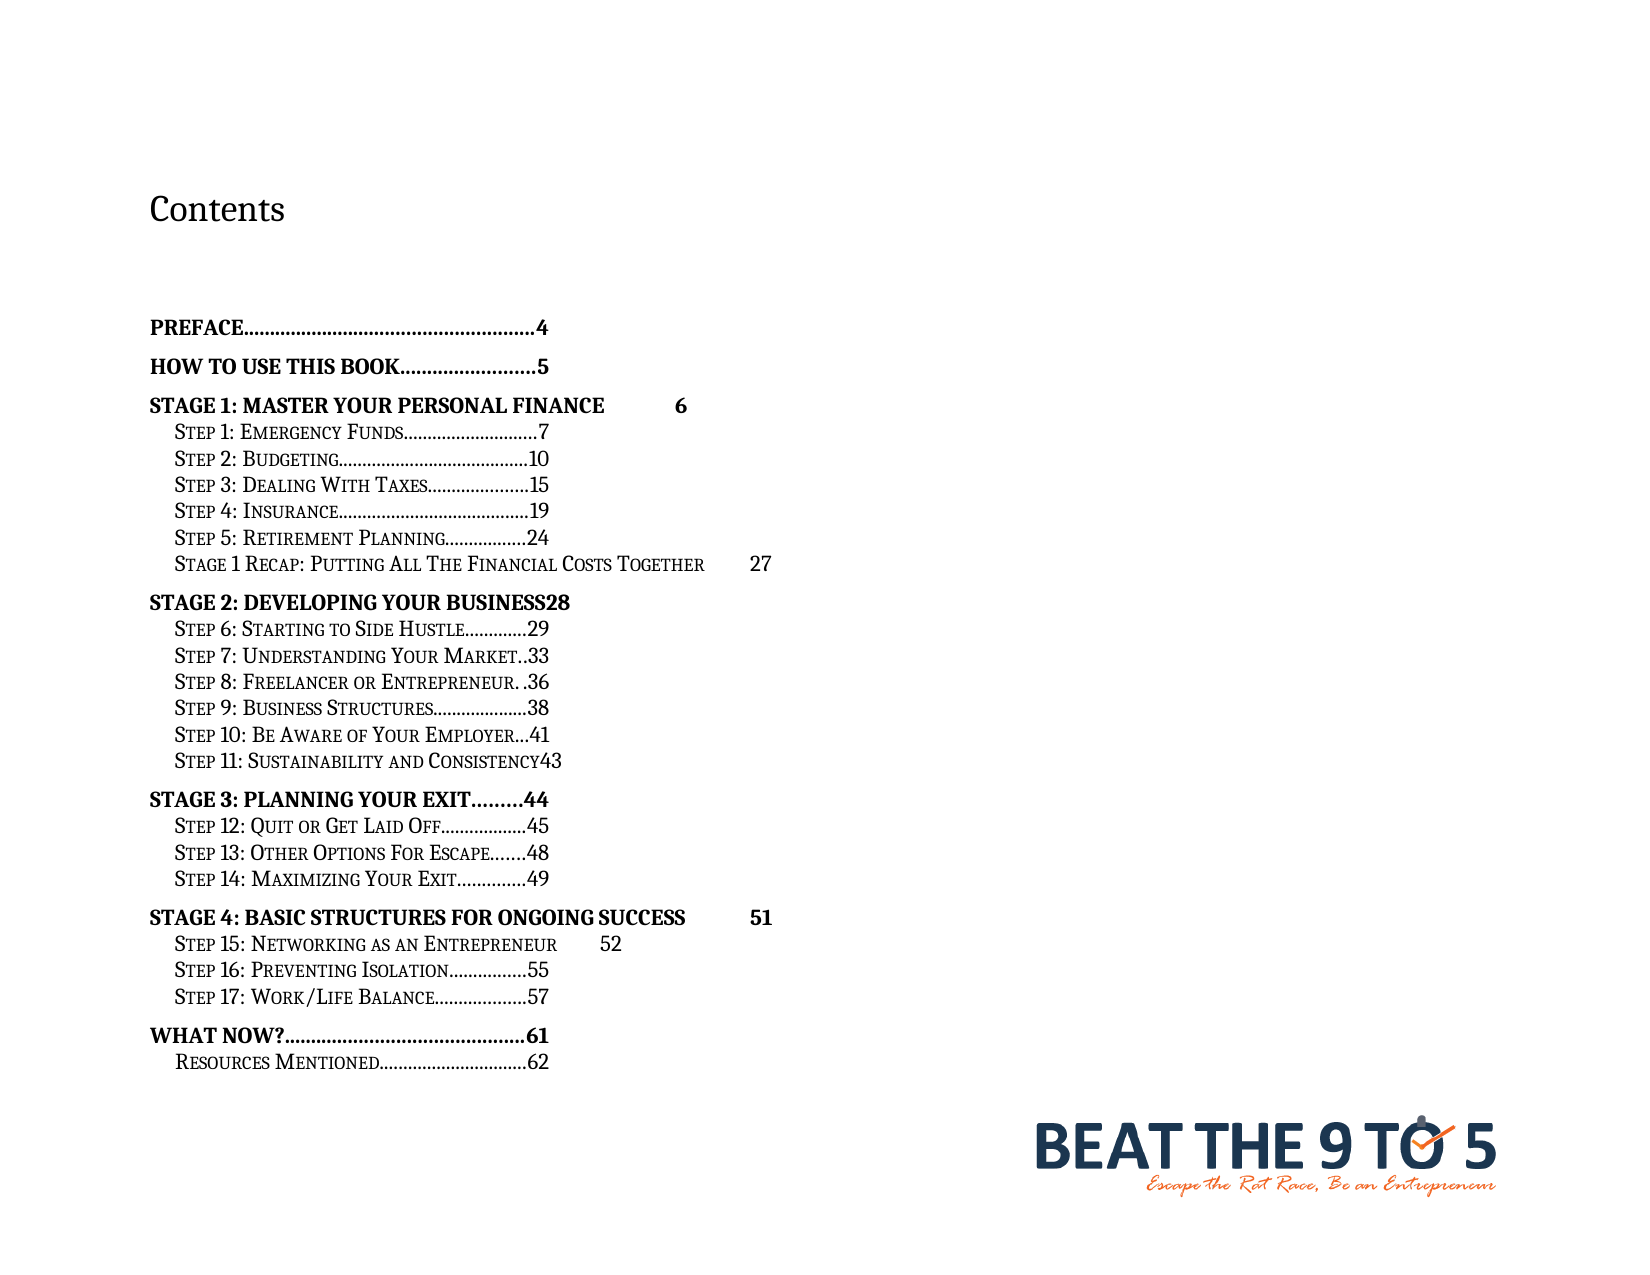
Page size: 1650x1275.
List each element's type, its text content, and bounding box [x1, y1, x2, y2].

text Contents [150, 187, 1500, 231]
picture [1031, 1106, 1500, 1200]
